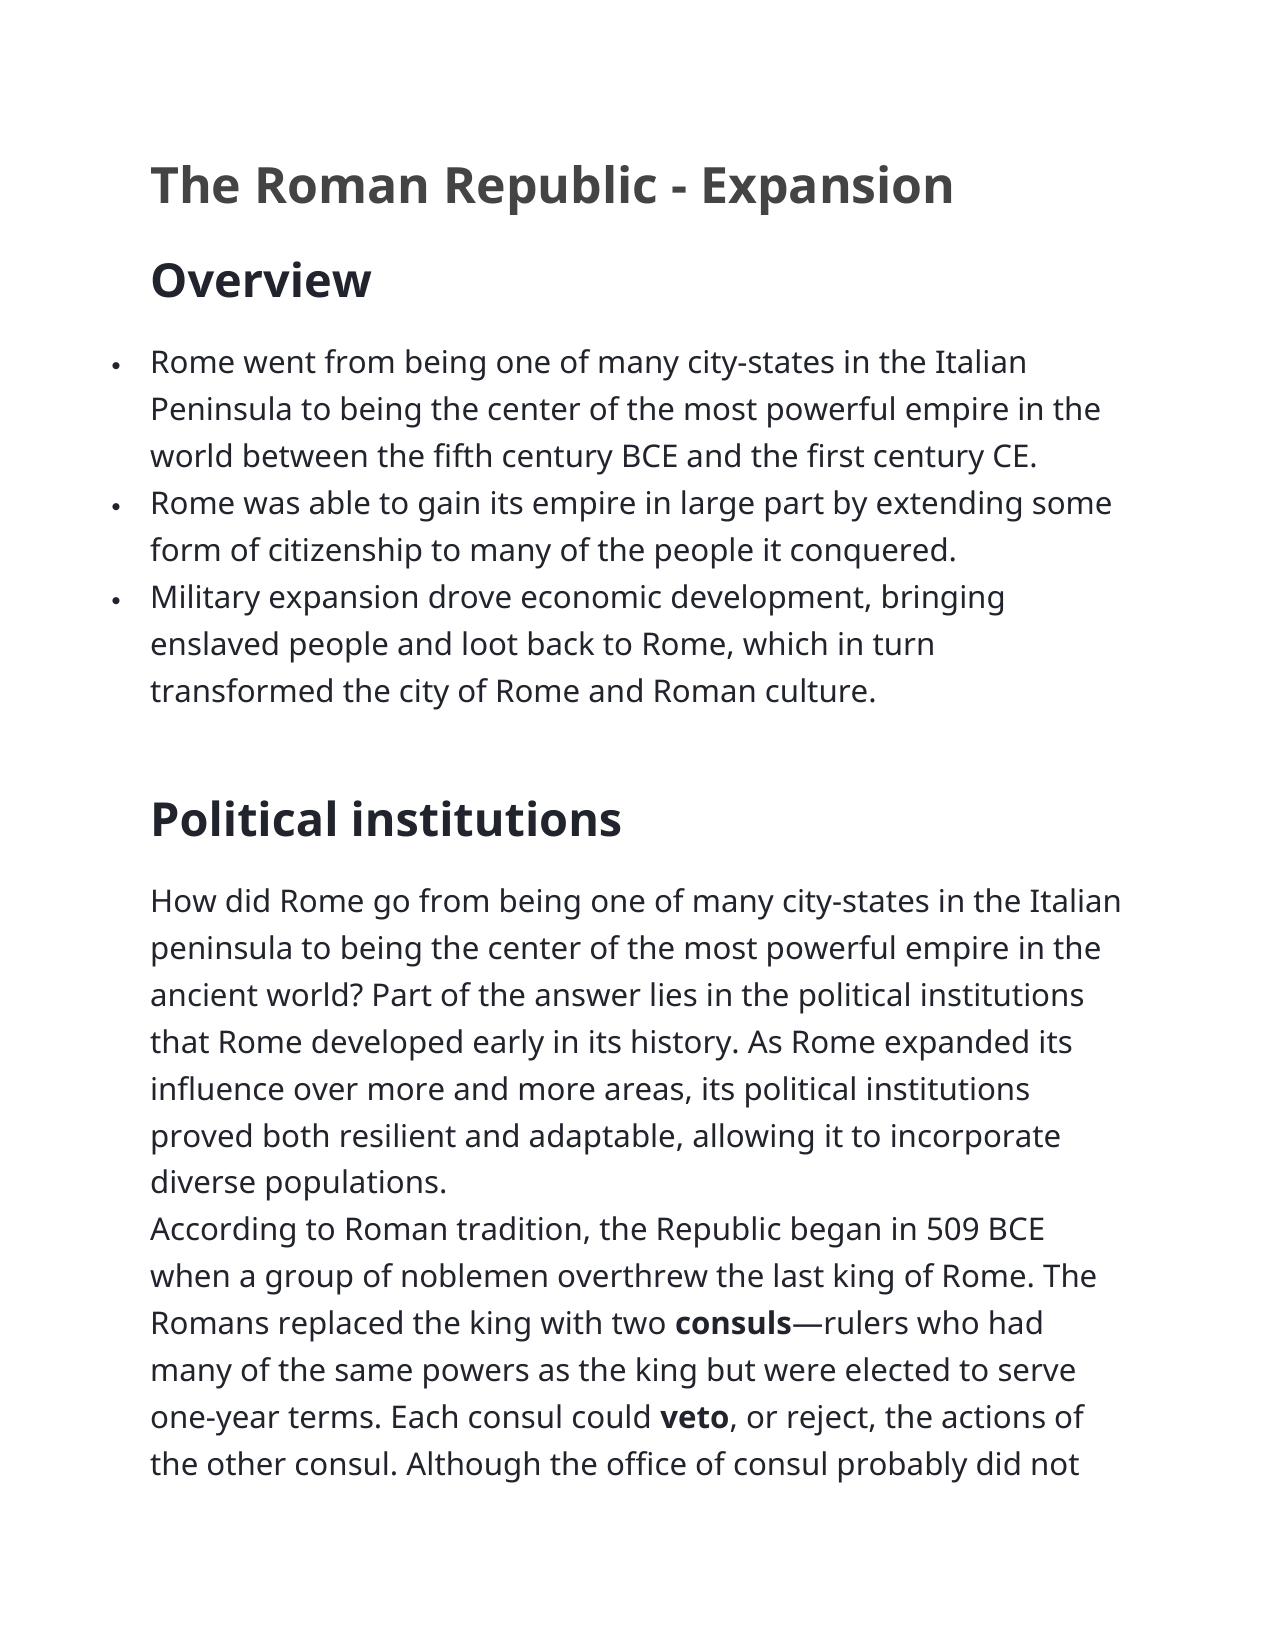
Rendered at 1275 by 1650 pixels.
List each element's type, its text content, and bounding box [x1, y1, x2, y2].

list Rome went from being one of many city-states in the Italian Peninsula to being the center of the most powerful empire in the world between the fifth century BCE and the first century CE. [112, 336, 1125, 477]
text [150, 1203, 1125, 1484]
list Rome was able to gain its empire in large part by extending some form of citizenship to many of the people it conquered. [112, 477, 1125, 571]
text Political institutions [150, 786, 1125, 850]
text How did Rome go from being one of many city-states in the Italian peninsula to being the center of the most powerful empire in the ancient world? Part of the answer lies in the political institutions that Rome developed early in its history. As Rome expanded its influence over more and more areas, its political institutions proved both resilient and adaptable, allowing it to incorporate diverse populations. [150, 875, 1125, 1203]
list Military expansion drove economic development, bringing enslaved people and loot back to Rome, which in turn transformed the city of Rome and Roman culture. [112, 571, 1125, 711]
text Overview [150, 247, 1125, 311]
text The Roman Republic - Expansion [150, 150, 1125, 218]
